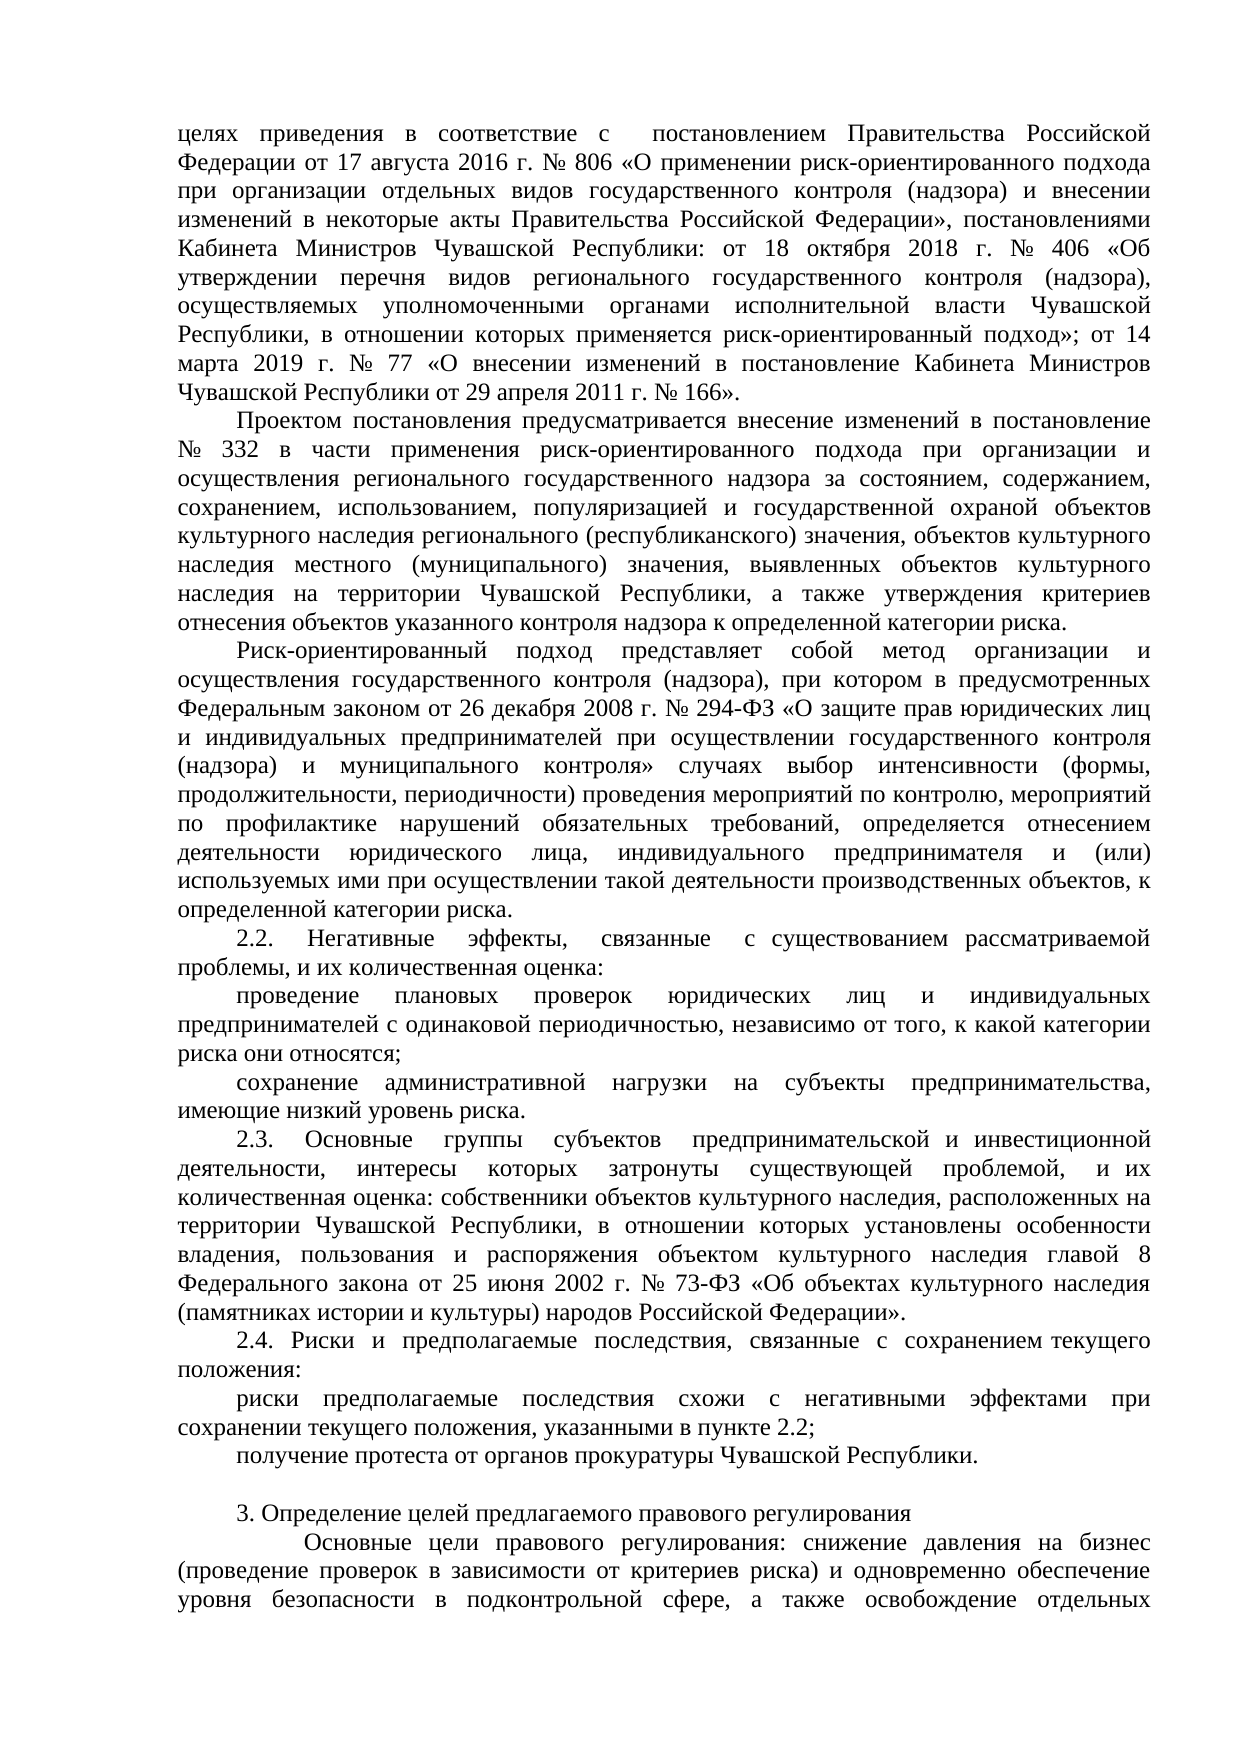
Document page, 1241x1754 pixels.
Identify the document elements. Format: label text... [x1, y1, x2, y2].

text 2.3. Основные группы субъектов предпринимательской и инвестиционной деятельности, интересы которых затронуты существующей проблемой, и их количественная оценка: собственники объектов культурного наследия, расположенных на территории Чувашской Республики, в отношении которых установлены особенности владения, пользования и распоряжения объектом культурного наследия главой 8 Федерального закона от 25 июня 2002 г. № 73-ФЗ «Об объектах культурного наследия (памятниках истории и культуры) народов Российской Федерации». [177, 1124, 1152, 1326]
text риски предполагаемые последствия схожи с негативными эффектами при сохранении текущего положения, указанными в пункте 2.2; [177, 1383, 1152, 1441]
text 2.2. Негативные эффекты, связанные с существованием рассматриваемой проблемы, и их количественная оценка: [177, 923, 1152, 981]
text 3. Определение целей предлагаемого правового регулирования [177, 1498, 1152, 1527]
text 2.4. Риски и предполагаемые последствия, связанные с сохранением текущего положения: [177, 1326, 1152, 1383]
text сохранение административной нагрузки на субъекты предпринимательства, имеющие низкий уровень риска. [177, 1067, 1152, 1124]
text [177, 118, 1152, 406]
text проведение плановых проверок юридических лиц и индивидуальных предпринимателей с одинаковой периодичностью, независимо от того, к какой категории риска они относятся; [177, 981, 1152, 1067]
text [177, 1527, 1152, 1613]
text Проектом постановления предусматривается внесение изменений в постановление № 332 в части применения риск-ориентированного подхода при организации и осуществления регионального государственного надзора за состоянием, содержанием, сохранением, использованием, популяризацией и государственной охраной объектов культурного наследия регионального (республиканского) значения, объектов культурного наследия местного (муниципального) значения, выявленных объектов культурного наследия на территории Чувашской Республики, а также утверждения критериев отнесения объектов указанного контроля надзора к определенной категории риска. [177, 406, 1152, 636]
text Риск-ориентированный подход представляет собой метод организации и осуществления государственного контроля (надзора), при котором в предусмотренных Федеральным законом от 26 декабря 2008 г. № 294-ФЗ «О защите прав юридических лиц и индивидуальных предпринимателей при осуществлении государственного контроля (надзора) и муниципального контроля» случаях выбор интенсивности (формы, продолжительности, периодичности) проведения мероприятий по контролю, мероприятий по профилактике нарушений обязательных требований, определяется отнесением деятельности юридического лица, индивидуального предпринимателя и (или) используемых ими при осуществлении такой деятельности производственных объектов, к определенной категории риска. [177, 636, 1152, 923]
text получение протеста от органов прокуратуры Чувашской Республики. [177, 1441, 1152, 1469]
